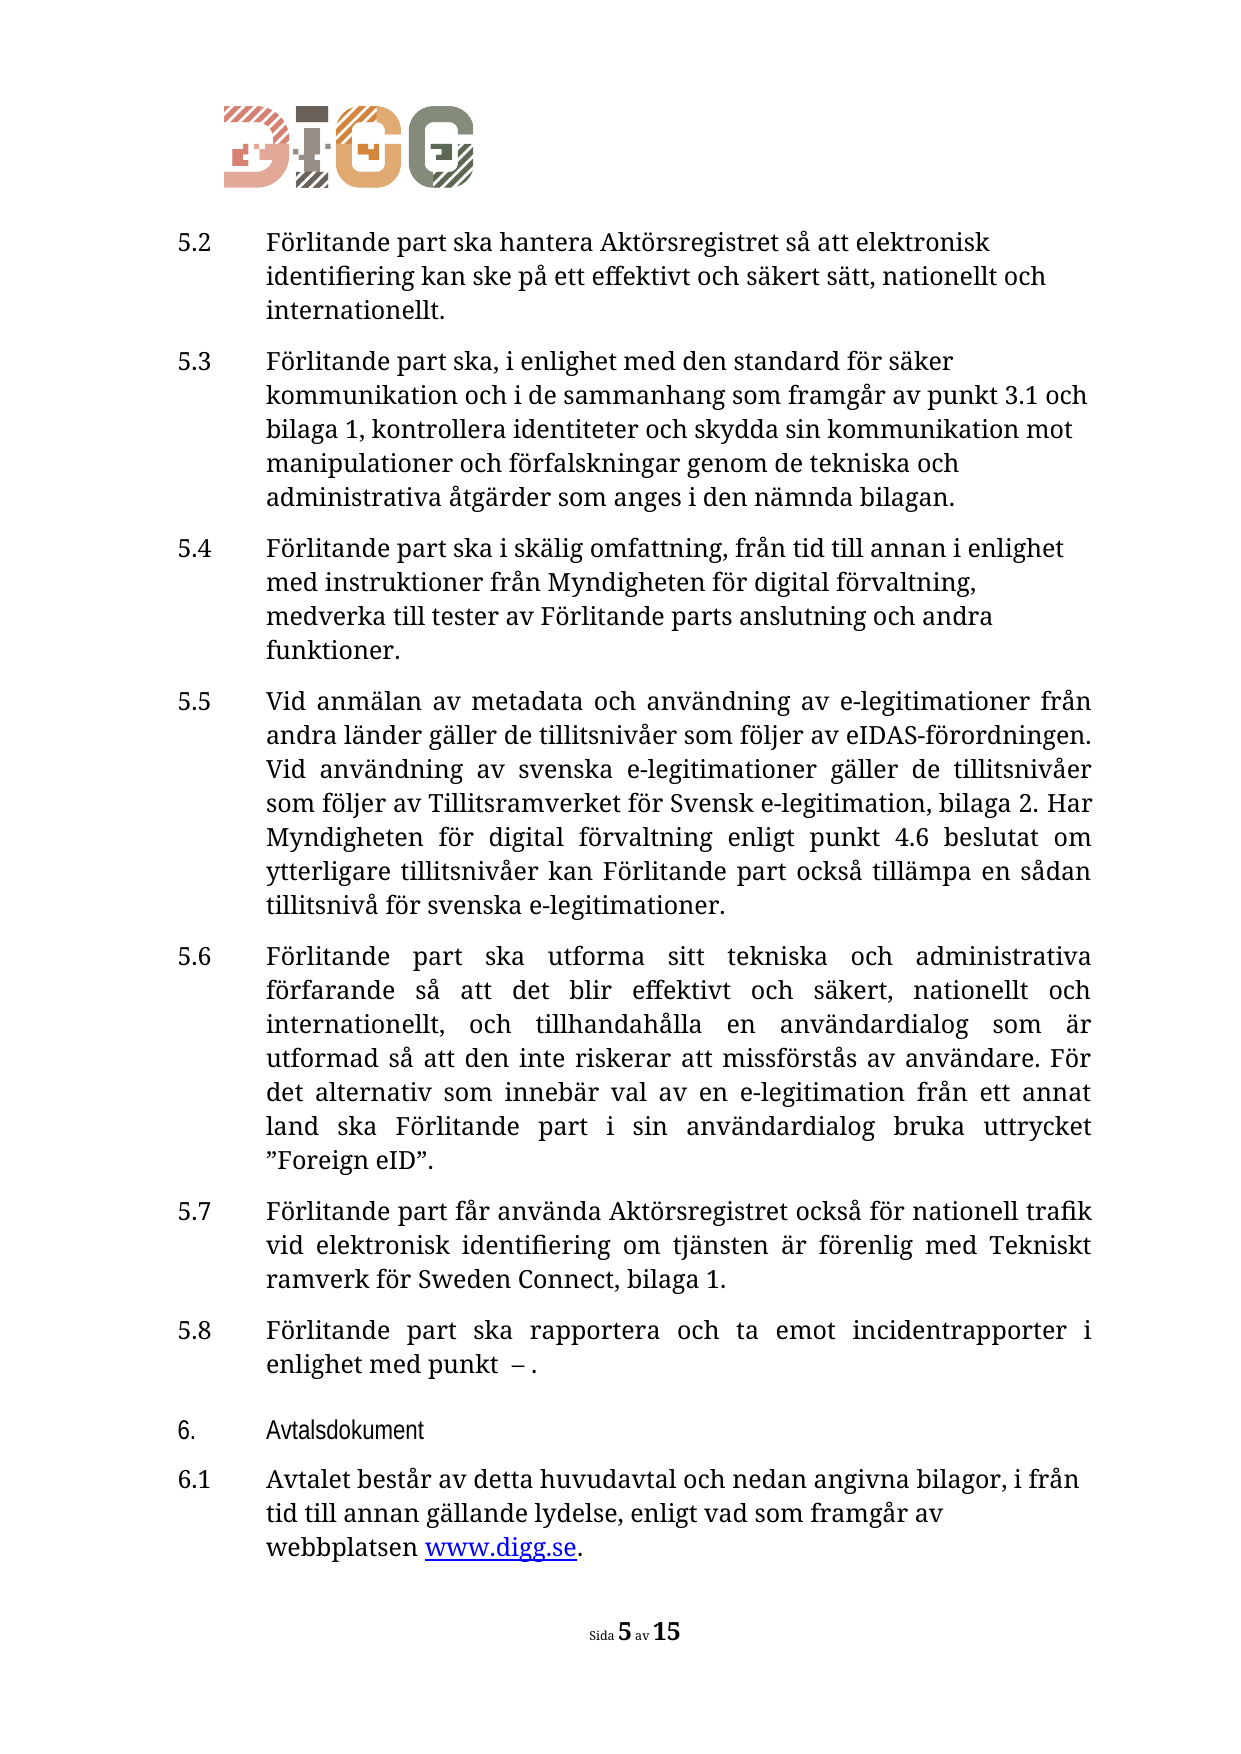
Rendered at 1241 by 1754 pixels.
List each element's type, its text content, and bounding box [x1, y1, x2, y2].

picture [224, 106, 474, 188]
text 5.6 Förlitande part ska utforma sitt tekniska och administrativa förfarande så att det blir effektivt och säkert, nationellt och internationellt, och tillhandahålla en användardialog som är utformad så att den inte riskerar att missförstås av användare. För det alternativ som innebär val av en e-legitimation från ett annat land ska Förlitande part i sin användardialog bruka uttrycket ”Foreign eID”. [177, 938, 1092, 1177]
text 6.1 Avtalet består av detta huvudavtal och nedan angivna bilagor, i från tid till annan gällande lydelse, enligt vad som framgår av webbplatsen www.digg.se. [177, 1462, 1092, 1564]
text 5.4 Förlitande part ska i skälig omfattning, från tid till annan i enlighet med instruktioner från Myndigheten för digital förvaltning, medverka till tester av Förlitande parts anslutning och andra funktioner. [177, 530, 1092, 667]
text 5.7 Förlitande part får använda Aktörsregistret också för nationell trafik vid elektronisk identifiering om tjänsten är förenlig med Tekniskt ramverk för Sweden Connect, bilaga 1. [177, 1193, 1092, 1296]
subtitle 6. Avtalsdokument [177, 1414, 1092, 1445]
text 5.3 Förlitande part ska, i enlighet med den standard för säker kommunikation och i de sammanhang som framgår av punkt 3.1 och bilaga 1, kontrollera identiteter och skydda sin kommunikation mot manipulationer och förfalskningar genom de tekniska och administrativa åtgärder som anges i den nämnda bilagan. [177, 343, 1092, 514]
text 5.8 Förlitande part ska rapportera och ta emot incidentrapporter i enlighet med punkt 12.1 – 12.3. [177, 1312, 1092, 1380]
text 5.2 Förlitande part ska hantera Aktörsregistret så att elektronisk identifiering kan ske på ett effektivt och säkert sätt, nationellt och internationellt. [177, 224, 1092, 327]
text 5.5 Vid anmälan av metadata och användning av e-legitimationer från andra länder gäller de tillitsnivåer som följer av eIDAS-förordningen. Vid användning av svenska e-legitimationer gäller de tillitsnivåer som följer av Tillitsramverket för Svensk e-legitimation, bilaga 2. Har Myndigheten för digital förvaltning enligt punkt 4.6 beslutat om ytterligare tillitsnivåer kan Förlitande part också tillämpa en sådan tillitsnivå för svenska e-legitimationer. [177, 683, 1092, 922]
